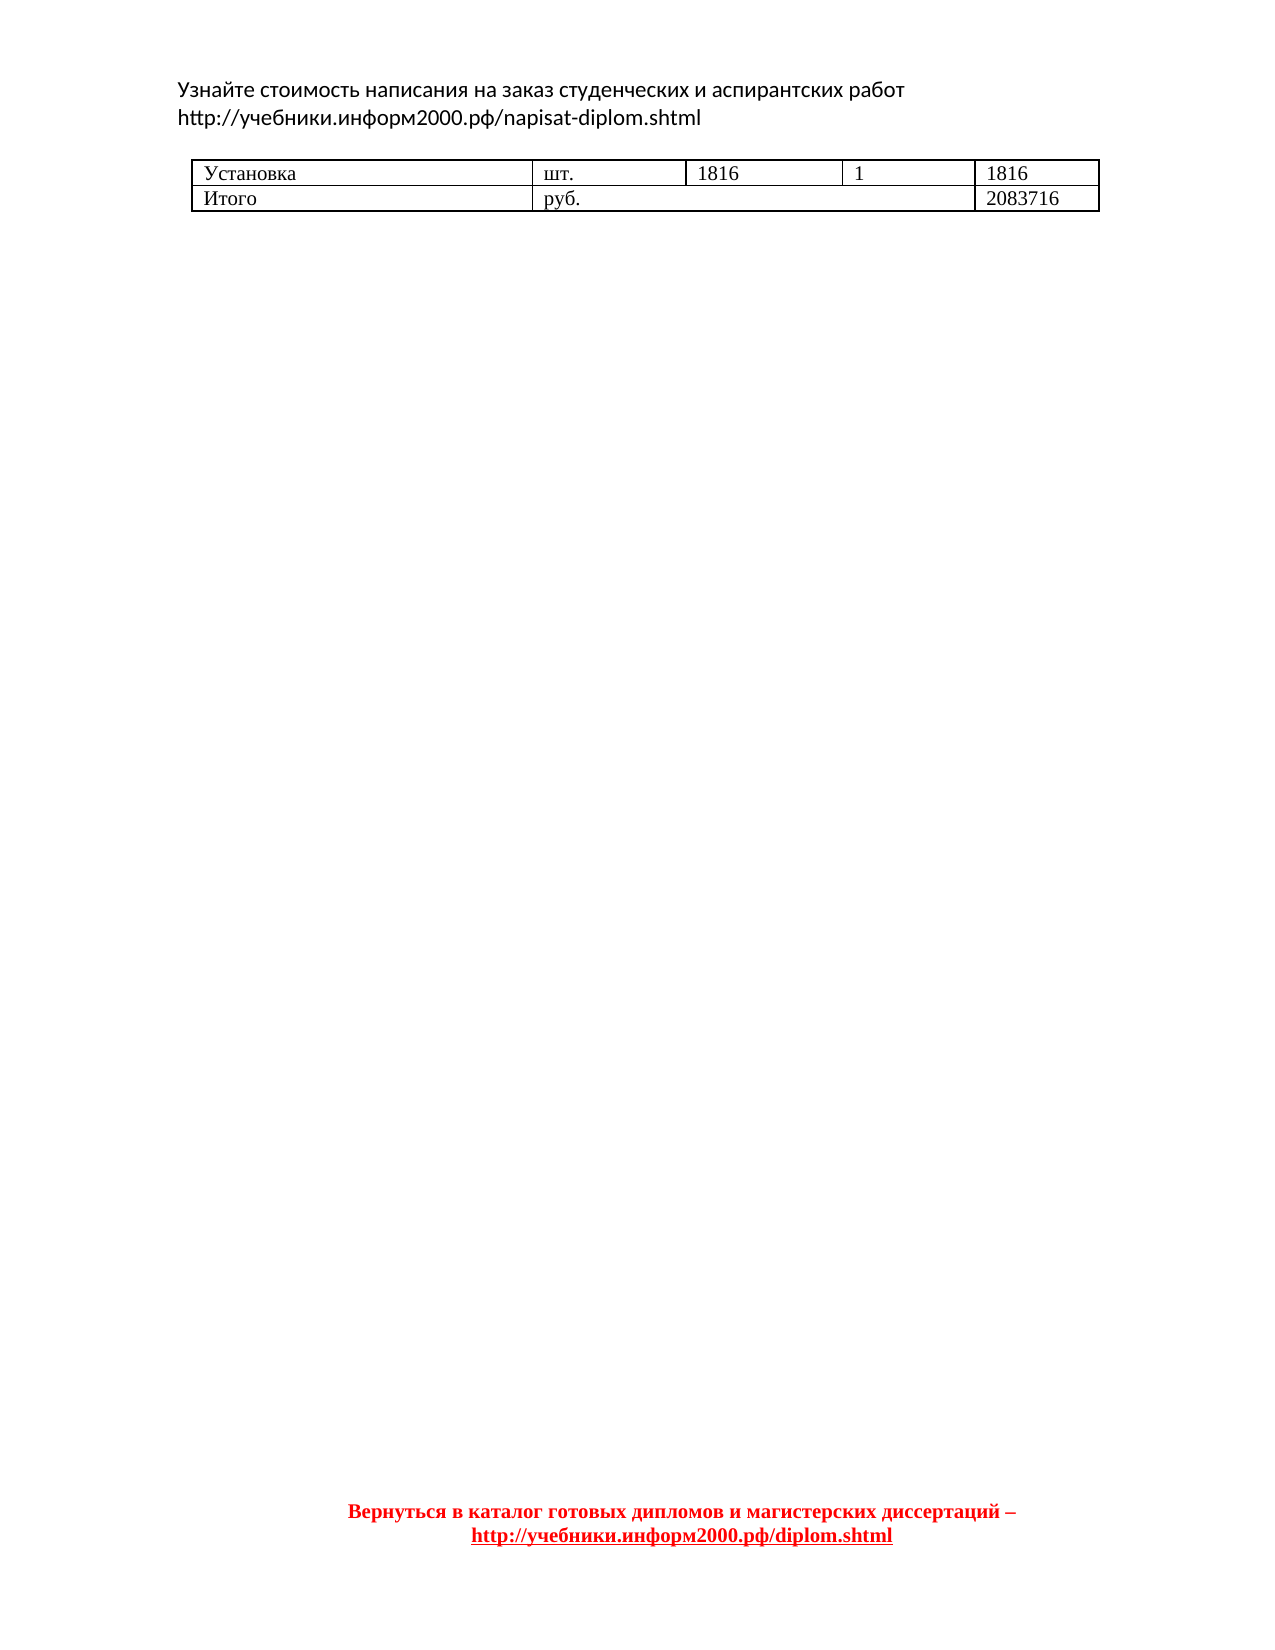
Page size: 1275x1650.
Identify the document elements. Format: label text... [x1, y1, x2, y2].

table_cell Итого [193, 186, 532, 210]
table_cell Установка [193, 161, 532, 185]
table_cell руб. [533, 186, 974, 210]
table_cell 1 [843, 161, 974, 185]
table_cell 1816 [687, 161, 842, 185]
table_cell 1816 [976, 161, 1098, 185]
table_cell 2083716 [976, 186, 1098, 210]
table_cell шт. [533, 161, 685, 185]
